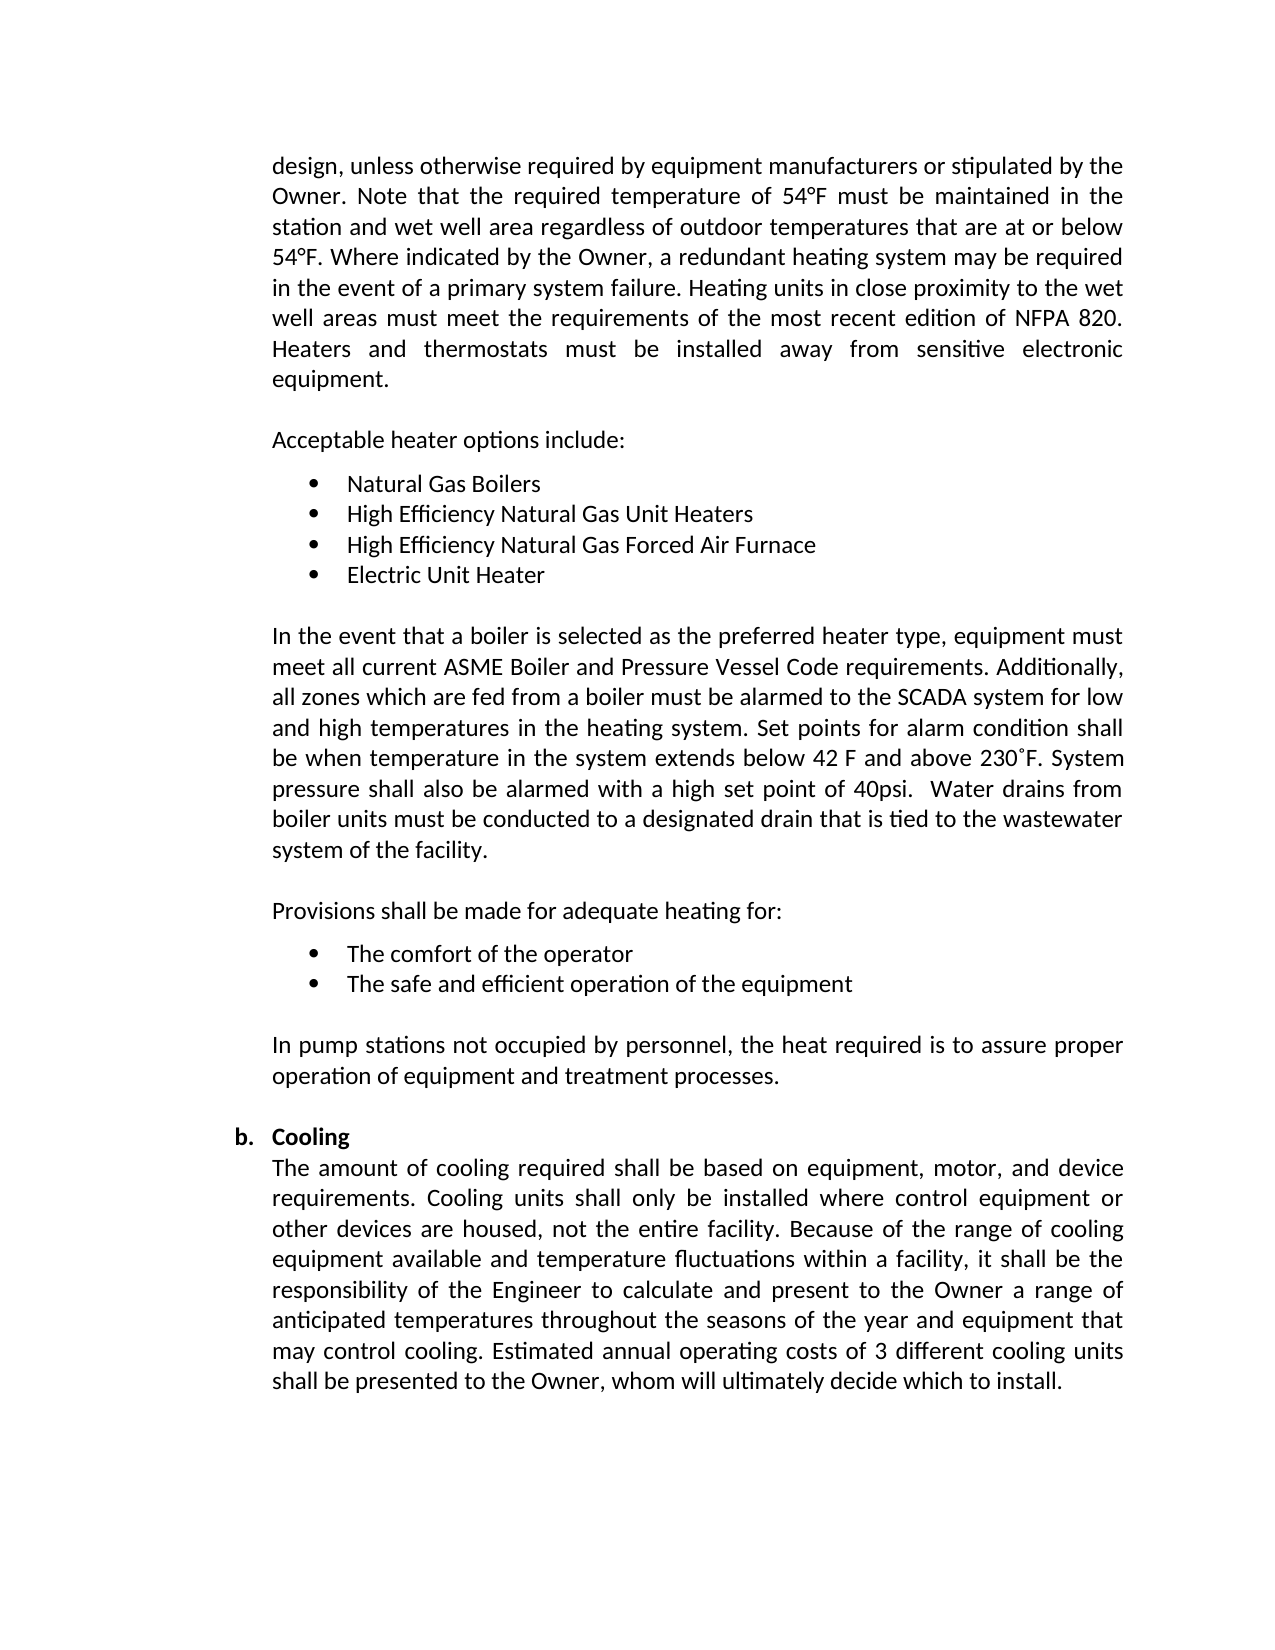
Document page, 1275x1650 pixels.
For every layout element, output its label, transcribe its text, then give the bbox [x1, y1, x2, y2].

list Electric Unit Heater [309, 559, 1125, 590]
text The amount of cooling required shall be based on equipment, motor, and device requirements. Cooling units shall only be installed where control equipment or other devices are housed, not the entire facility. Because of the range of cooling equipment available and temperature fluctuations within a facility, it shall be the responsibility of the Engineer to calculate and present to the Owner a range of anticipated temperatures throughout the seasons of the year and equipment that may control cooling. Estimated annual operating costs of 3 different cooling units shall be presented to the Owner, whom will ultimately decide which to install. [272, 1152, 1125, 1396]
text In the event that a boiler is selected as the preferred heater type, equipment must meet all current ASME Boiler and Pressure Vessel Code requirements. Additionally, all zones which are fed from a boiler must be alarmed to the SCADA system for low and high temperatures in the heating system. Set points for alarm condition shall be when temperature in the system extends below 42 F and above 230˚F. System pressure shall also be alarmed with a high set point of 40psi. Water drains from boiler units must be conducted to a designated drain that is tied to the wastewater system of the facility. [272, 620, 1125, 864]
text b. Cooling [122, 1121, 1125, 1152]
list Natural Gas Boilers [309, 468, 1125, 498]
list High Efficiency Natural Gas Unit Heaters [309, 498, 1125, 529]
list The comfort of the operator [309, 938, 1125, 968]
text In pump stations not occupied by personnel, the heat required is to assure proper operation of equipment and treatment processes. [272, 1029, 1125, 1091]
list The safe and efficient operation of the equipment [309, 968, 1125, 999]
text Acceptable heater options include: [272, 425, 1125, 455]
list High Efficiency Natural Gas Forced Air Furnace [309, 529, 1125, 559]
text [272, 150, 1125, 394]
text Provisions shall be made for adequate heating for: [272, 895, 1125, 926]
